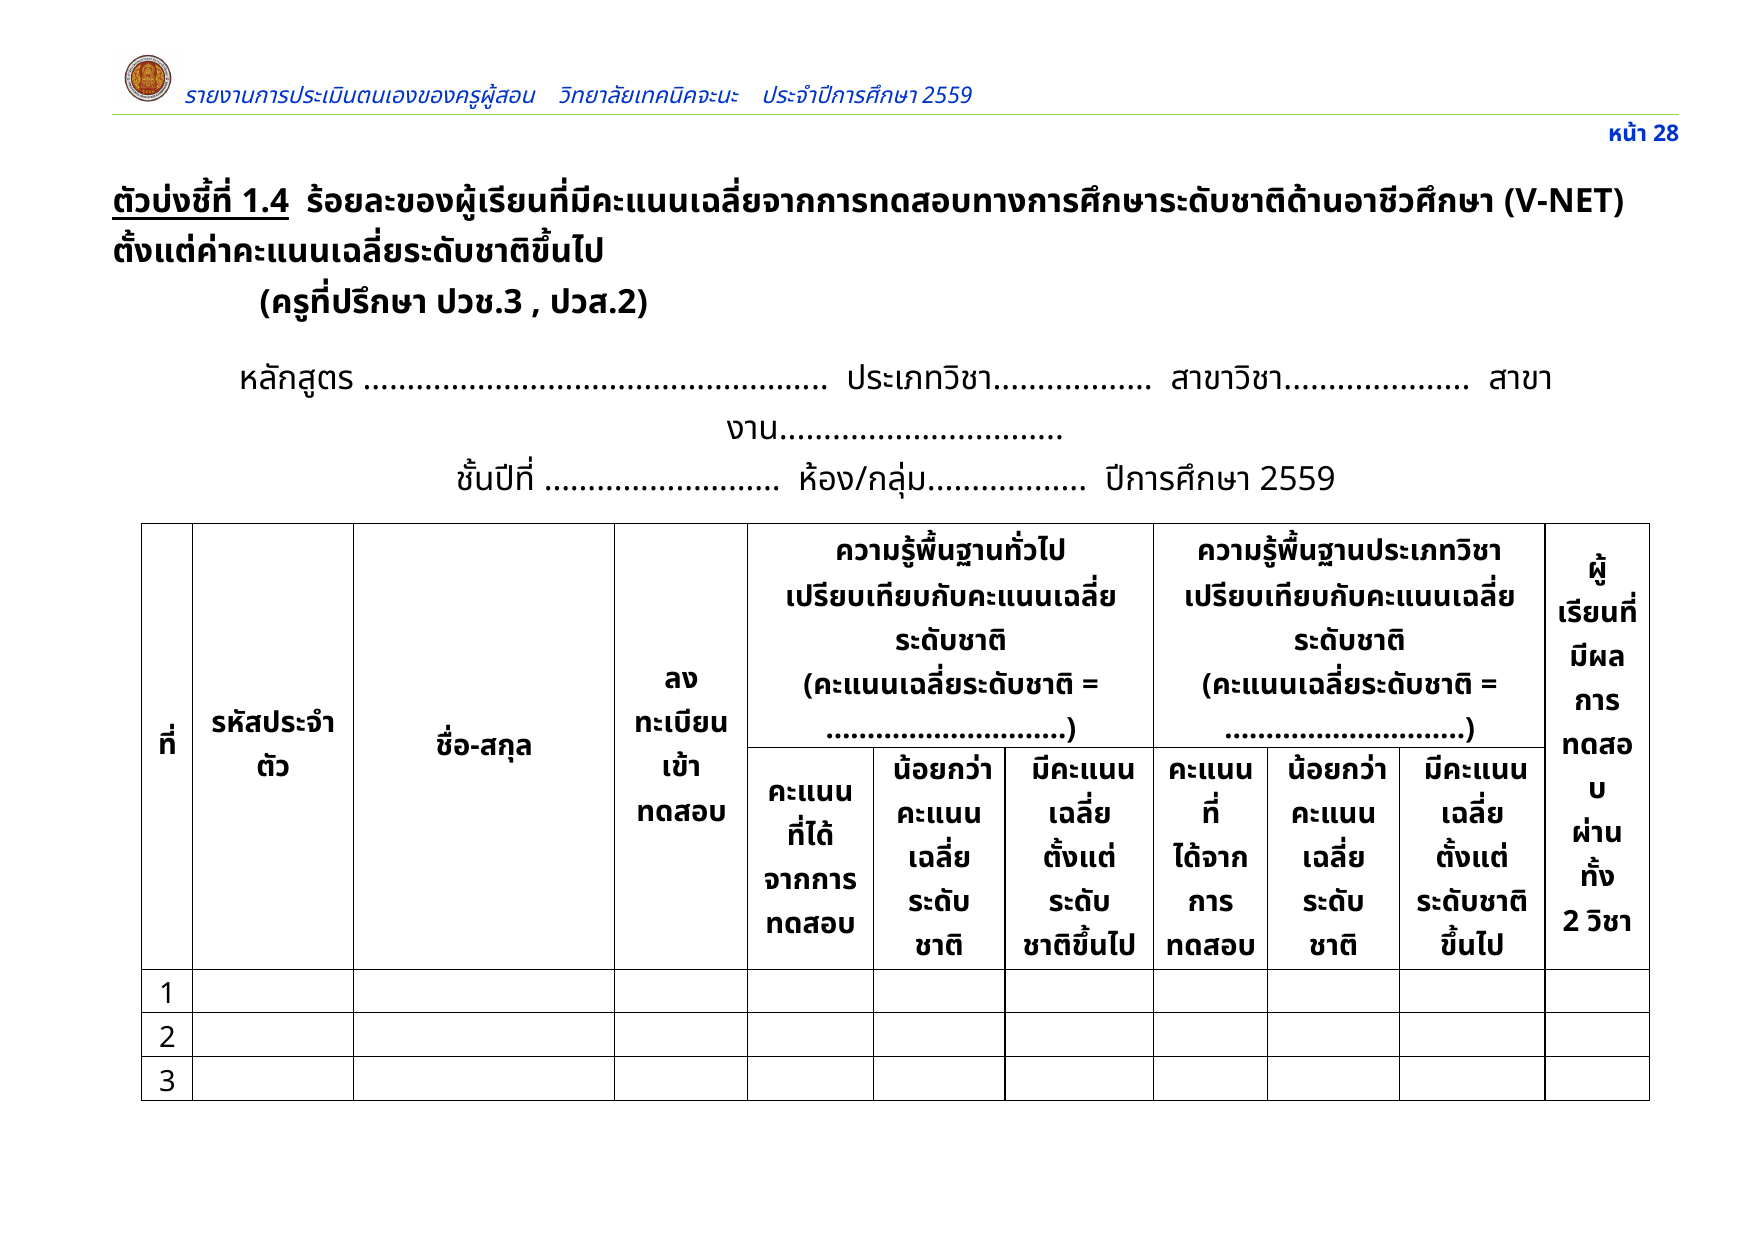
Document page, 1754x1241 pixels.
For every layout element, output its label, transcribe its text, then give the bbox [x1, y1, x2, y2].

table_header ความรู้พื้นฐานประเภทวิชา [1154, 524, 1544, 574]
table_cell [354, 1013, 516, 1056]
text (ครูที่ปรึกษา ปวช.3 , ปวส.2) [112, 278, 1679, 328]
table_cell [193, 1057, 353, 1100]
table_cell [874, 1013, 1004, 1056]
table_cell [1006, 970, 1153, 1012]
table_cell [748, 970, 873, 1012]
table_cell [1400, 1057, 1544, 1100]
table_cell [1006, 1013, 1153, 1056]
table_cell น้อยกว่า คะแนนเฉลี่ย ระดับชาติ [874, 748, 1004, 968]
table_cell [1154, 1057, 1267, 1100]
table_cell [516, 970, 614, 1012]
table_cell [354, 970, 516, 1012]
table_cell เปรียบเทียบกับคะแนนเฉลี่ยระดับชาติ (คะแนนเฉลี่ยระดับชาติ = ………………………..) [1154, 574, 1544, 747]
table_cell [748, 1013, 873, 1056]
text ชั้นปีที่ ……………………… ห้อง/กลุ่ม.................. ปีการศึกษา 2559 [112, 455, 1679, 505]
table_cell [874, 1057, 1004, 1100]
table_cell [1400, 970, 1544, 1012]
table_cell [1268, 1013, 1399, 1056]
table_header ลงทะเบียน เข้าทดสอบ [615, 524, 747, 968]
table_cell [1154, 1013, 1267, 1056]
table_header ผู้เรียนที่ มีผลการ ทดสอบ ผ่าน ทั้ง 2 วิชา [1546, 524, 1649, 968]
picture [112, 52, 184, 104]
table_cell [1268, 1057, 1399, 1100]
table_cell [354, 1057, 516, 1100]
table_cell 3 [142, 1057, 192, 1100]
table_cell 1 [142, 970, 192, 1012]
table_cell มีคะแนนเฉลี่ย ตั้งแต่ระดับ ชาติขึ้นไป [1006, 748, 1153, 968]
table_cell [1546, 970, 1649, 1012]
table_cell [748, 1057, 873, 1100]
table_cell คะแนนที่ได้ จากการ ทดสอบ [748, 748, 873, 968]
table_cell คะแนนที่ ได้จากการ ทดสอบ [1154, 748, 1267, 968]
table_cell [1154, 970, 1267, 1012]
table_cell [1546, 1057, 1649, 1100]
table_cell [615, 1013, 747, 1056]
table_cell [1400, 1013, 1544, 1056]
table_cell [1268, 970, 1399, 1012]
table_cell [516, 1057, 614, 1100]
table_cell [874, 970, 1004, 1012]
table_header ชื่อ-สกุล [354, 524, 614, 968]
table_cell [1546, 1013, 1649, 1056]
table_cell [193, 1013, 353, 1056]
table_cell [615, 1057, 747, 1100]
text ตัวบ่งชี้ที่ 1.4 ร้อยละของผู้เรียนที่มีคะแนนเฉลี่ยจากการทดสอบทางการศึกษาระดับชาติด้านอาชีวศึกษา (V-NET) ตั้งแต่ค่าคะแนนเฉลี่ยระดับชาติขึ้นไป [112, 177, 1679, 278]
table_cell 2 [142, 1013, 192, 1056]
text หลักสูตร …………………………………………….. ประเภทวิชา.................. สาขาวิชา..................... สาขางาน................................ [112, 353, 1679, 455]
table_cell เปรียบเทียบกับคะแนนเฉลี่ยระดับชาติ (คะแนนเฉลี่ยระดับชาติ = ………………………..) [748, 574, 1153, 747]
table_header รหัสประจำตัว [193, 524, 353, 968]
table_cell [1006, 1057, 1153, 1100]
table_cell [615, 970, 747, 1012]
table_header ที่ [142, 524, 192, 968]
table_header ความรู้พื้นฐานทั่วไป [748, 524, 1153, 574]
table_cell [193, 970, 353, 1012]
table_cell มีคะแนนเฉลี่ย ตั้งแต่ระดับชาติ ขึ้นไป [1400, 748, 1544, 968]
table_cell น้อยกว่า คะแนนเฉลี่ย ระดับชาติ [1268, 748, 1399, 968]
table_cell [516, 1013, 614, 1056]
